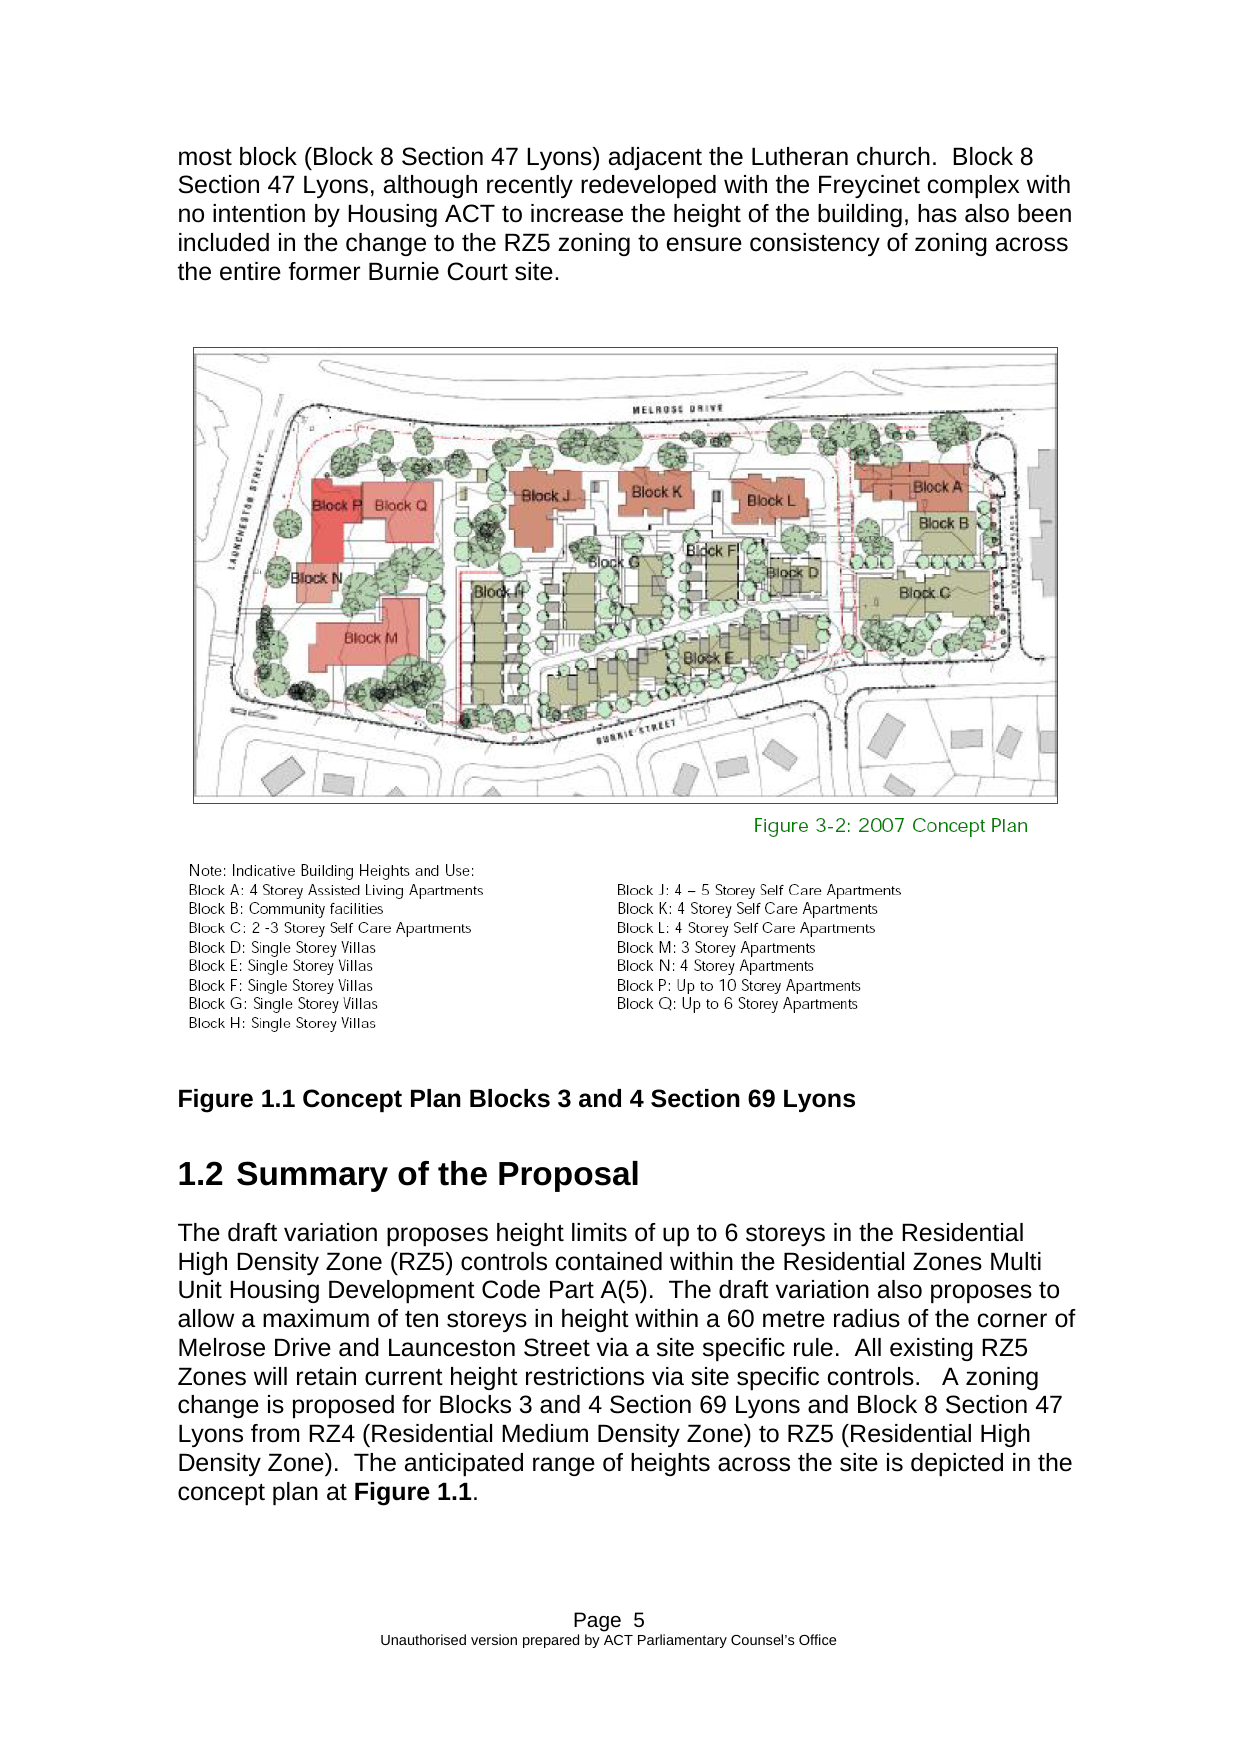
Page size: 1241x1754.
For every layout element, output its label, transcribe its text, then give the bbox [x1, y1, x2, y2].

text Summary of the Proposal [177, 1154, 1078, 1193]
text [177, 142, 1078, 286]
text The draft variation proposes height limits of up to 6 storeys in the Residential High Density Zone (RZ5) controls contained within the Residential Zones Multi Unit Housing Development Code Part A(5). The draft variation also proposes to allow a maximum of ten storeys in height within a 60 metre radius of the corner of and via a site specific rule. All existing RZ5 Zones will retain current height restrictions via site specific controls. A zoning change is proposed for Blocks 3 and 4 Section 69 Lyons and Block 8 Section 47 Lyons from RZ4 (Residential Medium Density Zone) to RZ5 (Residential High Density Zone). The anticipated range of heights across the site is depicted in the concept plan at Figure 1.1. [177, 1218, 1078, 1505]
text Figure 1.1 Concept Plan Blocks 3 and 4 Section 69 [177, 1084, 1078, 1113]
